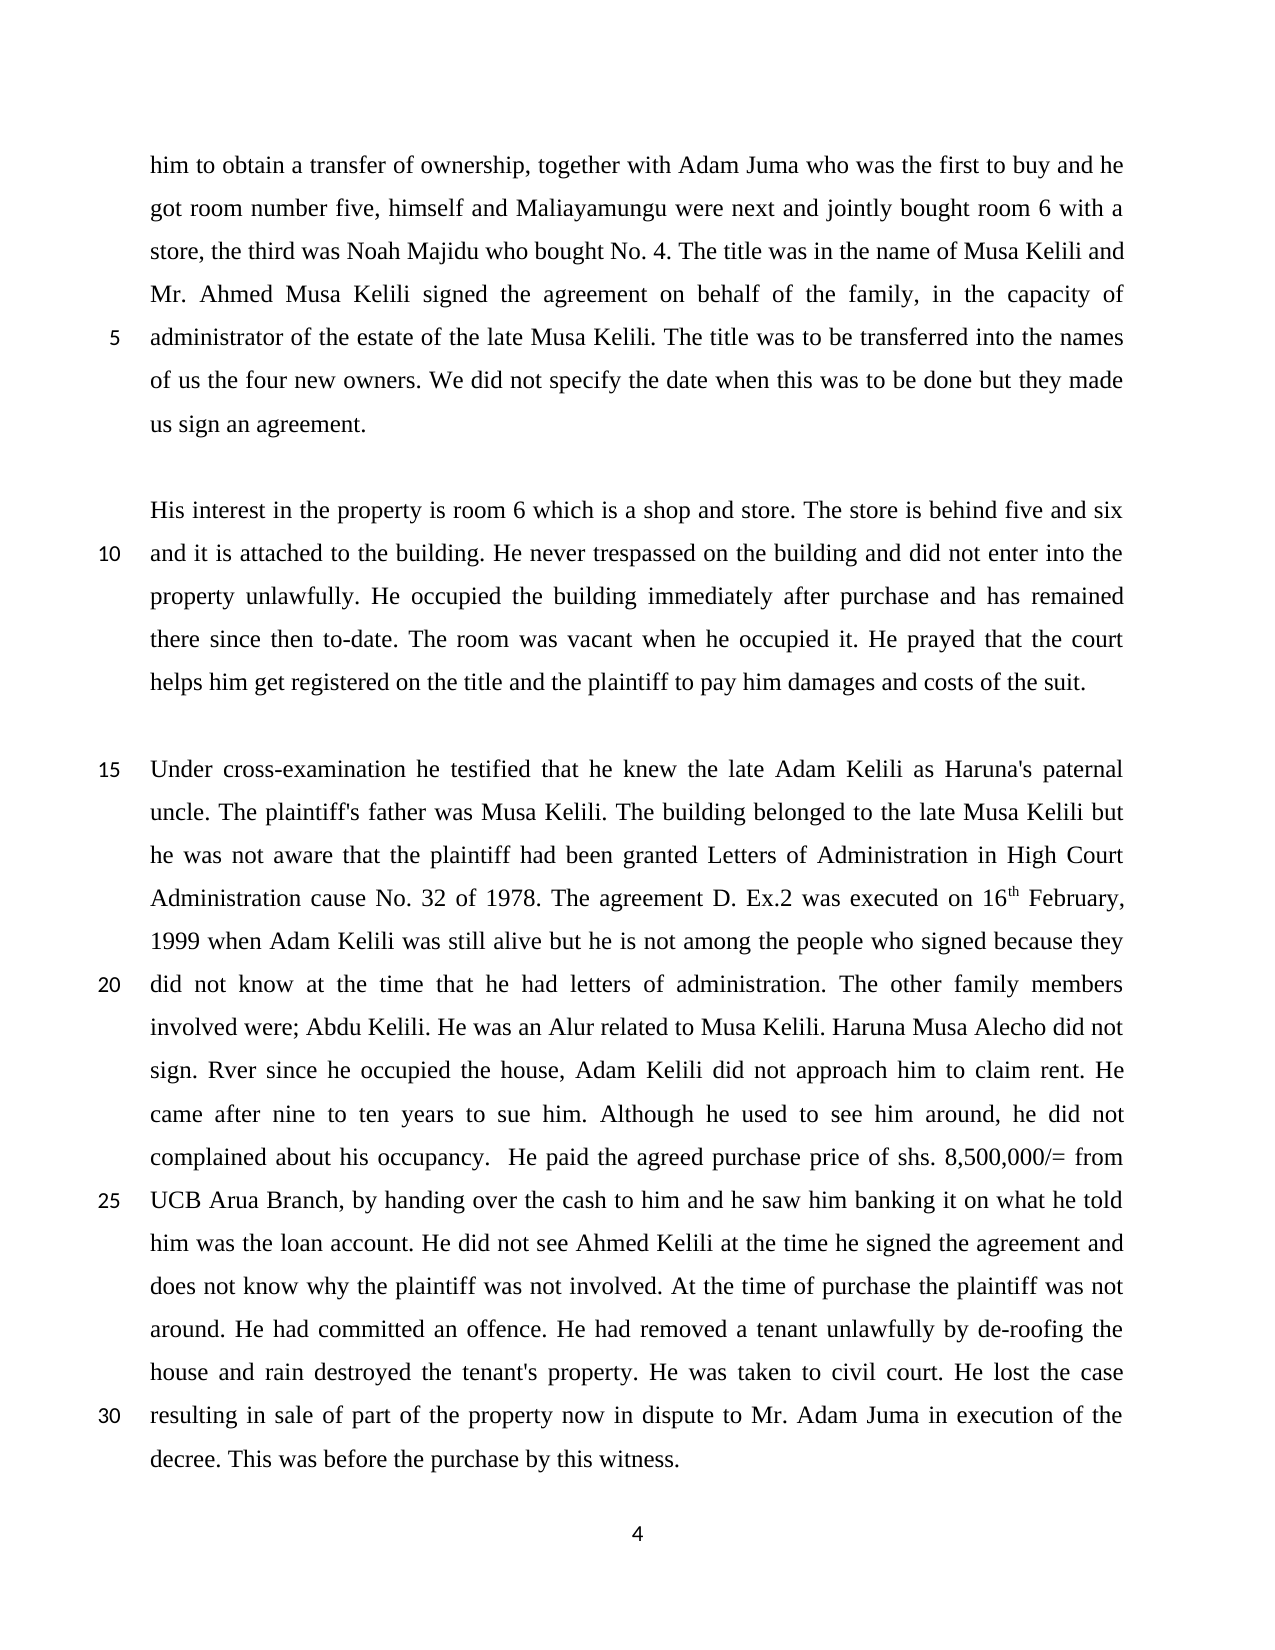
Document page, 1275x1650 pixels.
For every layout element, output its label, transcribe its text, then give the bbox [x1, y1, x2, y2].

text His interest in the property is room 6 which is a shop and store. The store is behind five and six and it is attached to the building. He never trespassed on the building and did not enter into the property unlawfully. He occupied the building immediately after purchase and has remained there since then to-date. The room was vacant when he occupied it. He prayed that the court helps him get registered on the title and the plaintiff to pay him damages and costs of the suit. [150, 495, 1125, 696]
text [150, 150, 1125, 437]
text Under cross-examination he testified that he knew the late Adam Kelili as Haruna's paternal uncle. The plaintiff's father was Musa Kelili. The building belonged to the late Musa Kelili but he was not aware that the plaintiff had been granted Letters of Administration in High Court Administration cause No. 32 of 1978. The agreement D. Ex.2 was executed on 16th February, 1999 when Adam Kelili was still alive but he is not among the people who signed because they did not know at the time that he had letters of administration. The other family members involved were; Abdu Kelili. He was an Alur related to Musa Kelili. Haruna Musa Alecho did not sign. Rver since he occupied the house, Adam Kelili did not approach him to claim rent. He came after nine to ten years to sue him. Although he used to see him around, he did not complained about his occupancy. He paid the agreed purchase price of shs. 8,500,000/= from UCB Arua Branch, by handing over the cash to him and he saw him banking it on what he told him was the loan account. He did not see Ahmed Kelili at the time he signed the agreement and does not know why the plaintiff was not involved. At the time of purchase the plaintiff was not around. He had committed an offence. He had removed a tenant unlawfully by de-roofing the house and rain destroyed the tenant's property. He was taken to civil court. He lost the case resulting in sale of part of the property now in dispute to Mr. Adam Juma in execution of the decree. This was before the purchase by this witness. [150, 754, 1125, 1472]
